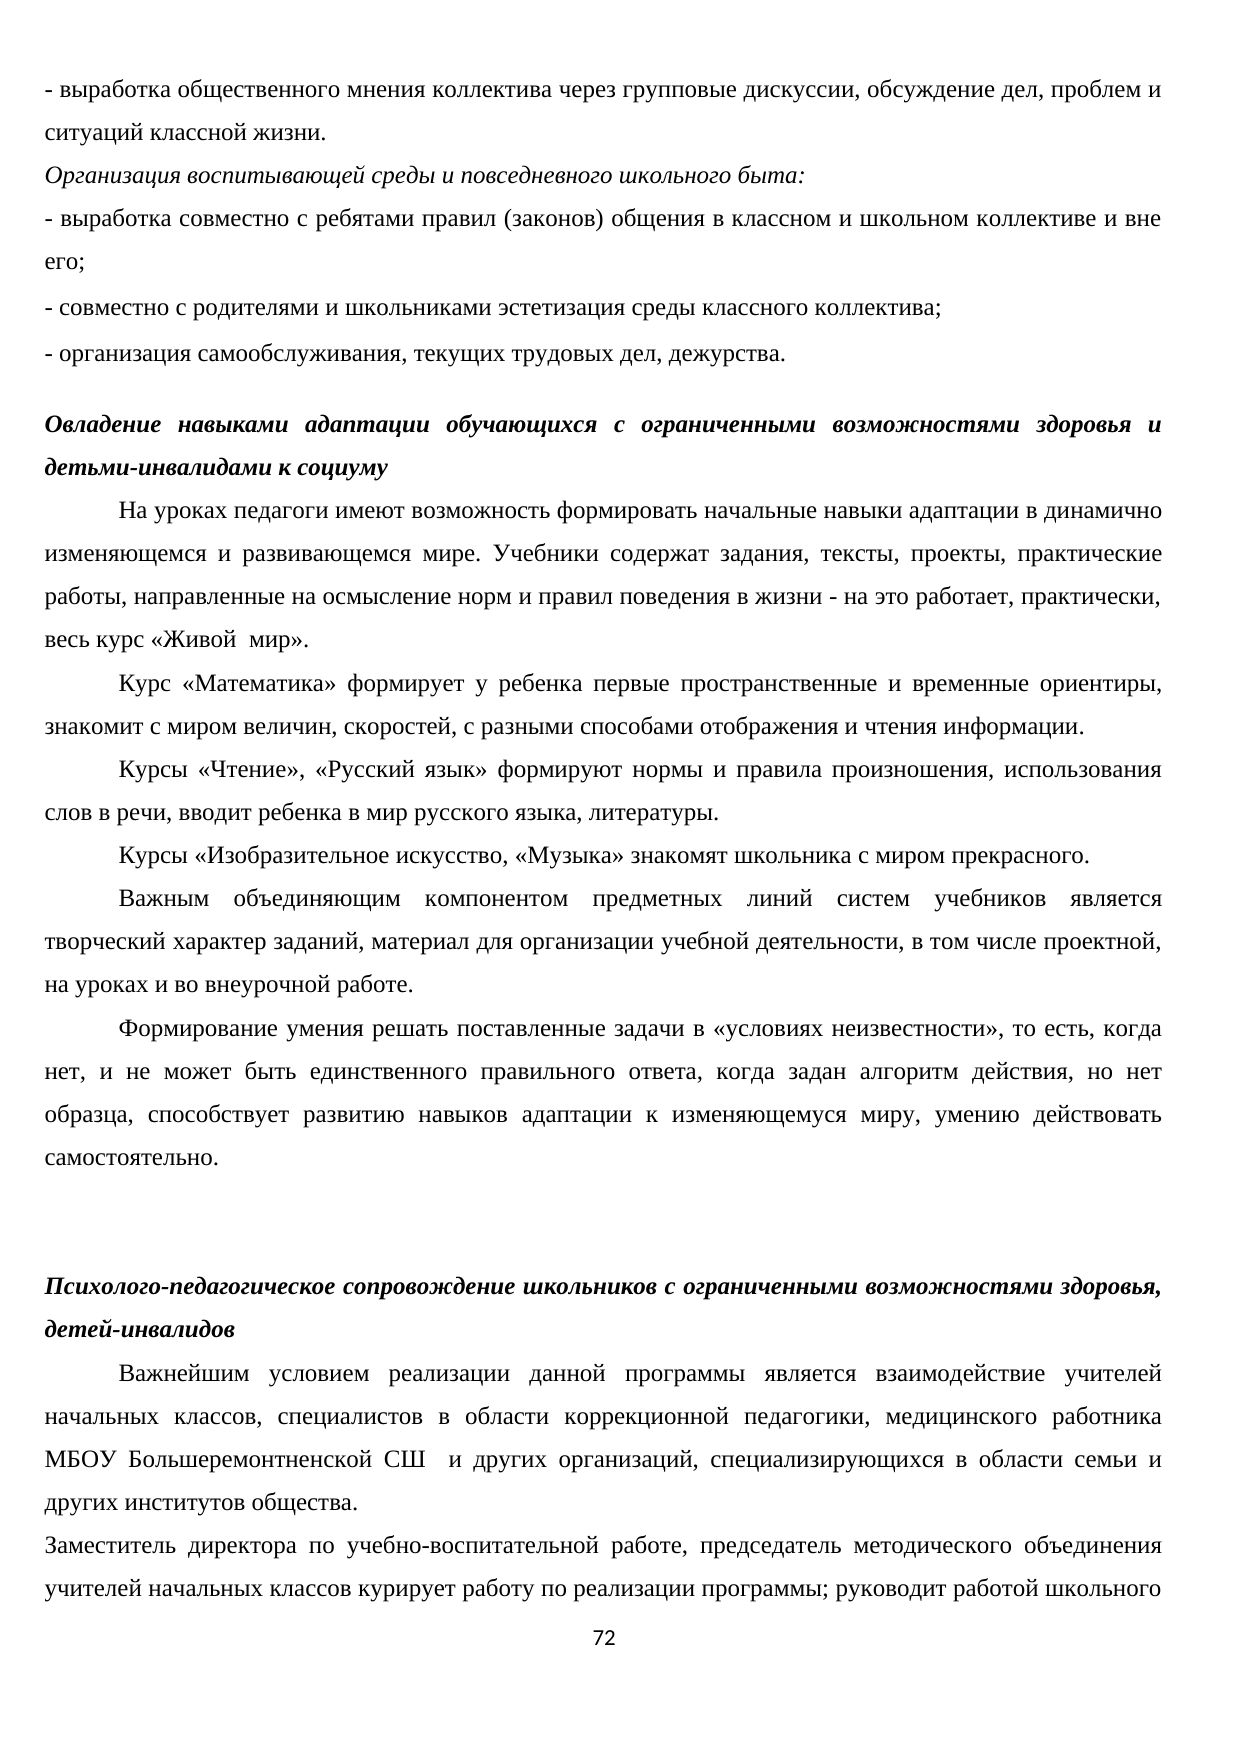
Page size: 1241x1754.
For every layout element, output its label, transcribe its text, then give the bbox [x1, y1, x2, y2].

text - совместно с родителями и школьниками эстетизация среды классного коллектива; [44, 292, 1163, 321]
text Психолого-педагогическое сопровождение школьников с ограниченными возможностями здоровья, детей-инвалидов [44, 1271, 1163, 1343]
text На уроках педагоги имеют возможность формировать начальные навыки адаптации в динамично изменяющемся и развивающемся мире. Учебники содержат задания, тексты, проекты, практические работы, направленные на осмысление норм и правил поведения в жизни - на это работает, практически, весь курс «Живой мир». [44, 495, 1163, 653]
text Курс «Математика» формирует у ребенка первые пространственные и временные ориентиры, знакомит с миром величин, скоростей, с разными способами отображения и чтения информации. [44, 668, 1163, 739]
text Курсы «Изобразительное искусство, «Музыка» знакомят школьника с миром прекрасного. [44, 840, 1163, 869]
text - выработка совместно с ребятами правил (законов) общения в классном и школьном коллективе и вне его; [44, 203, 1163, 275]
text - организация самообслуживания, текущих трудовых дел, дежурства. [44, 338, 1163, 367]
text Курсы «Чтение», «Русский язык» формируют нормы и правила произношения, использования слов в речи, вводит ребенка в мир русского языка, литературы. [44, 754, 1163, 826]
text Формирование умения решать поставленные задачи в «условиях неизвестности», то есть, когда нет, и не может быть единственного правильного ответа, когда задан алгоритм действия, но нет образца, способствует развитию навыков адаптации к изменяющемуся миру, умению действовать самостоятельно. [44, 1013, 1163, 1171]
text Важнейшим условием реализации данной программы является взаимодействие учителей начальных классов, специалистов в области коррекционной педагогики, медицинского работника МБОУ Большеремонтненской СШ и других организаций, специализирующихся в области семьи и других институтов общества. [44, 1358, 1163, 1516]
text Овладение навыками адаптации обучающихся с ограниченными возможностями здоровья и детьми-инвалидами к социуму [44, 409, 1163, 481]
text - выработка общественного мнения коллектива через групповые дискуссии, обсуждение дел, проблем и ситуаций классной жизни. [44, 74, 1163, 146]
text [44, 1530, 1163, 1602]
text Важным объединяющим компонентом предметных линий систем учебников является творческий характер заданий, материал для организации учебной деятельности, в том числе проектной, на уроках и во внеурочной работе. [44, 883, 1163, 998]
text Организация воспитывающей среды и повседневного школьного быта: [44, 160, 1163, 189]
